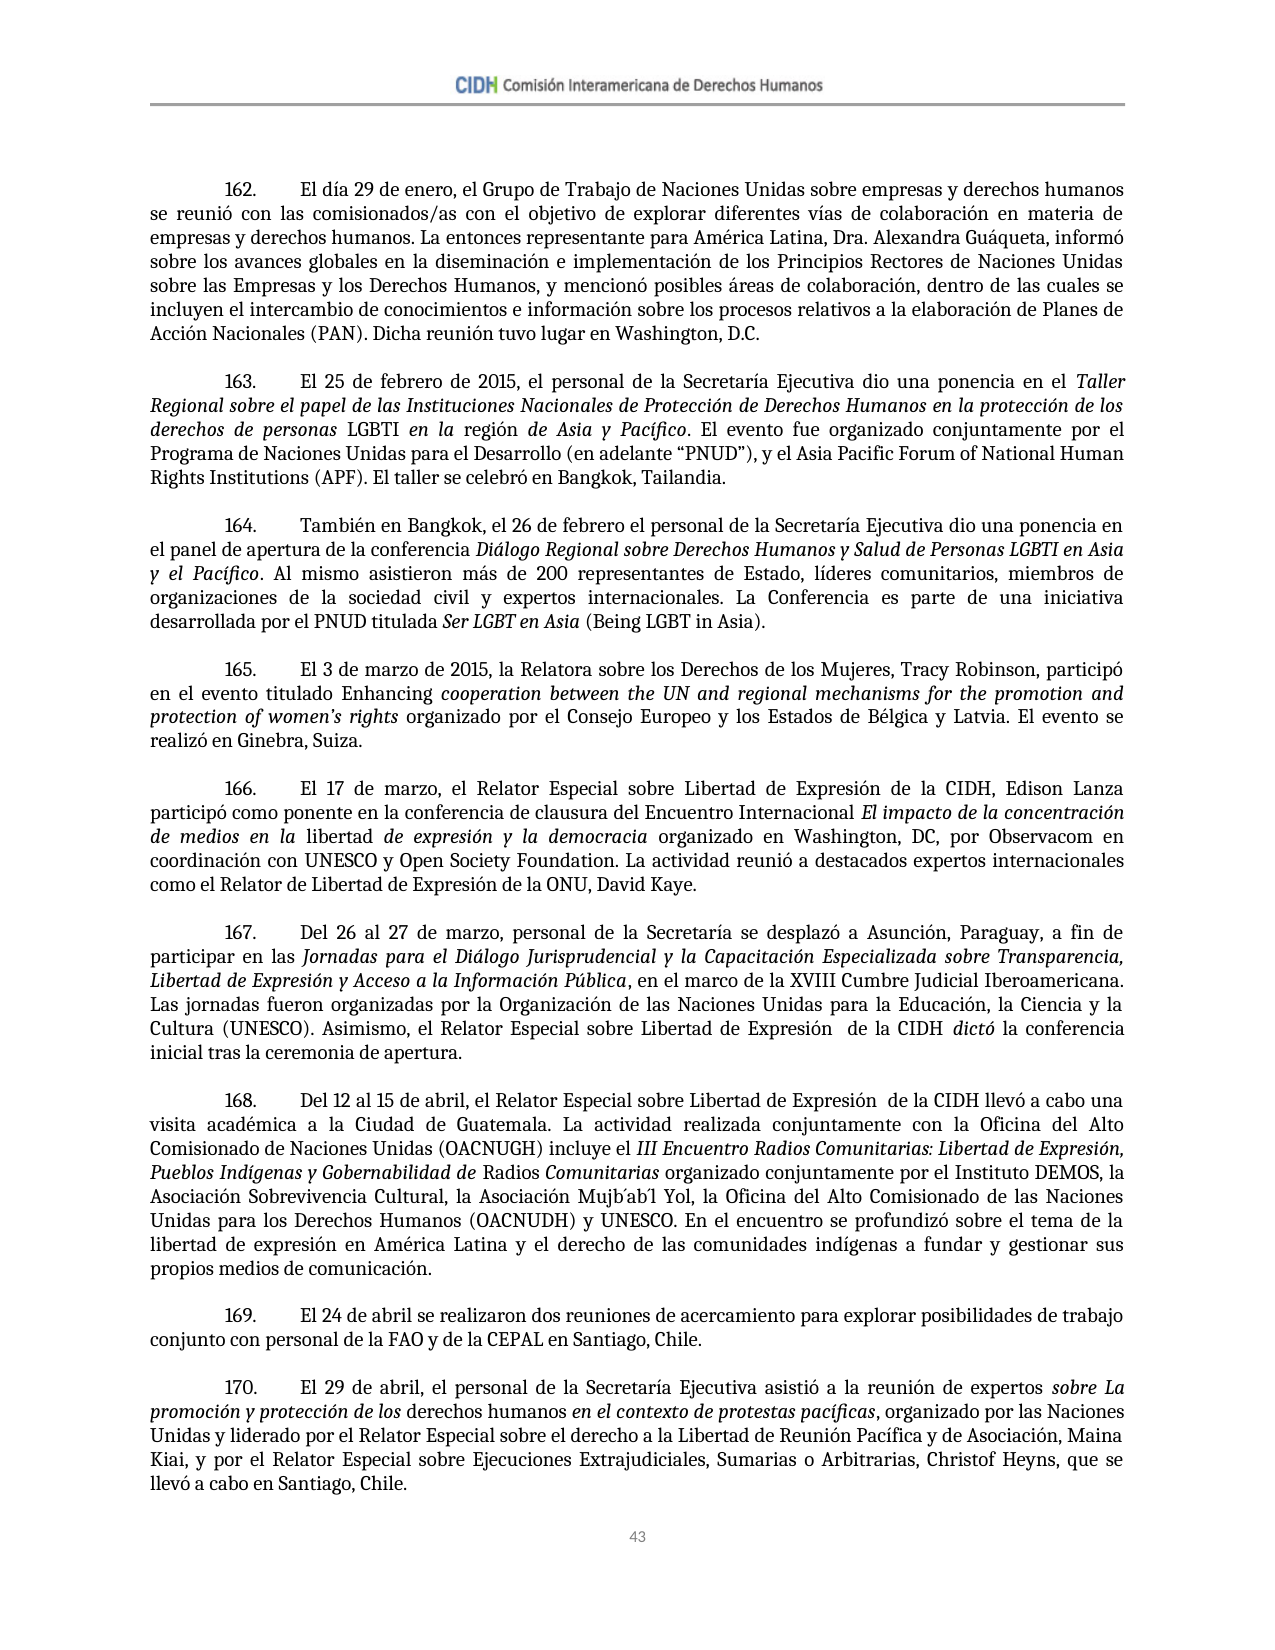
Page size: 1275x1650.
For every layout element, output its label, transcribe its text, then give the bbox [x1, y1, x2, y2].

picture [449, 75, 826, 96]
list El 25 de febrero de 2015, el personal de la Secretaría Ejecutiva dio una ponencia en el Taller Regional sobre el papel de las Instituciones Nacionales de Protección de Derechos Humanos en la protección de los derechos de personas LGBTI en la región de Asia y Pacífico. El evento fue organizado conjuntamente por el Programa de Naciones Unidas para el Desarrollo (en adelante “PNUD”), y el Asia Pacific Forum of National Human Rights Institutions (APF). El taller se celebró en Bangkok, Tailandia. [150, 370, 1125, 489]
list Del 12 al 15 de abril, el Relator Especial sobre Libertad de Expresión de la CIDH llevó a cabo una visita académica a la Ciudad de Guatemala. La actividad realizada conjuntamente con la Oficina del Alto Comisionado de Naciones Unidas (OACNUGH) incluye el III Encuentro Radios Comunitarias: Libertad de Expresión, Pueblos Indígenas y Gobernabilidad de Radios Comunitarias organizado conjuntamente por el Instituto DEMOS, la Asociación Sobrevivencia Cultural, la Asociación Mujb´ab´l Yol, la Oficina del Alto Comisionado de las Naciones Unidas para los Derechos Humanos (OACNUDH) y UNESCO. En el encuentro se profundizó sobre el tema de la libertad de expresión en América Latina y el derecho de las comunidades indígenas a fundar y gestionar sus propios medios de comunicación. [150, 1088, 1125, 1280]
list El 24 de abril se realizaron dos reuniones de acercamiento para explorar posibilidades de trabajo conjunto con personal de la FAO y de la CEPAL en Santiago, Chile. [150, 1304, 1125, 1352]
list También en Bangkok, el 26 de febrero el personal de la Secretaría Ejecutiva dio una ponencia en el panel de apertura de la conferencia Diálogo Regional sobre Derechos Humanos y Salud de Personas LGBTI en Asia y el Pacífico. Al mismo asistieron más de 200 representantes de Estado, líderes comunitarios, miembros de organizaciones de la sociedad civil y expertos internacionales. La Conferencia es parte de una iniciativa desarrollada por el PNUD titulada Ser LGBT en Asia (Being LGBT in Asia). [150, 513, 1125, 633]
list El 3 de marzo de 2015, la Relatora sobre los Derechos de los Mujeres, Tracy Robinson, participó en el evento titulado Enhancing cooperation between the UN and regional mechanisms for the promotion and protection of women’s rights organizado por el Consejo Europeo y los Estados de Bélgica y Latvia. El evento se realizó en Ginebra, Suiza. [150, 657, 1125, 753]
list El 29 de abril, el personal de la Secretaría Ejecutiva asistió a la reunión de expertos sobre La promoción y protección de los derechos humanos en el contexto de protestas pacíficas, organizado por las Naciones Unidas y liderado por el Relator Especial sobre el derecho a la Libertad de Reunión Pacífica y de Asociación, Maina Kiai, y por el Relator Especial sobre Ejecuciones Extrajudiciales, Sumarias o Arbitrarias, Christof Heyns, que se llevó a cabo en Santiago, Chile. [150, 1376, 1125, 1496]
list El 17 de marzo, el Relator Especial sobre Libertad de Expresión de la CIDH, Edison Lanza participó como ponente en la conferencia de clausura del Encuentro Internacional El impacto de la concentración de medios en la libertad de expresión y la democracia organizado en Washington, DC, por Observacom en coordinación con UNESCO y Open Society Foundation. La actividad reunió a destacados expertos internacionales como el Relator de Libertad de Expresión de la ONU, David Kaye. [150, 777, 1125, 897]
list El día 29 de enero, el Grupo de Trabajo de Naciones Unidas sobre empresas y derechos humanos se reunió con las comisionados/as con el objetivo de explorar diferentes vías de colaboración en materia de empresas y derechos humanos. La entonces representante para América Latina, Dra. Alexandra Guáqueta, informó sobre los avances globales en la diseminación e implementación de los Principios Rectores de Naciones Unidas sobre las Empresas y los Derechos Humanos, y mencionó posibles áreas de colaboración, dentro de las cuales se incluyen el intercambio de conocimientos e información sobre los procesos relativos a la elaboración de Planes de Acción Nacionales (PAN). Dicha reunión tuvo lugar en Washington, D.C. [150, 178, 1125, 346]
list Del 26 al 27 de marzo, personal de la Secretaría se desplazó a Asunción, Paraguay, a fin de participar en las Jornadas para el Diálogo Jurisprudencial y la Capacitación Especializada sobre Transparencia, Libertad de Expresión y Acceso a la Información Pública, en el marco de la XVIII Cumbre Judicial Iberoamericana. Las jornadas fueron organizadas por la Organización de las Naciones Unidas para la Educación, la Ciencia y la Cultura (UNESCO). Asimismo, el Relator Especial sobre Libertad de Expresión de la CIDH dictó la conferencia inicial tras la ceremonia de apertura. [150, 921, 1125, 1064]
